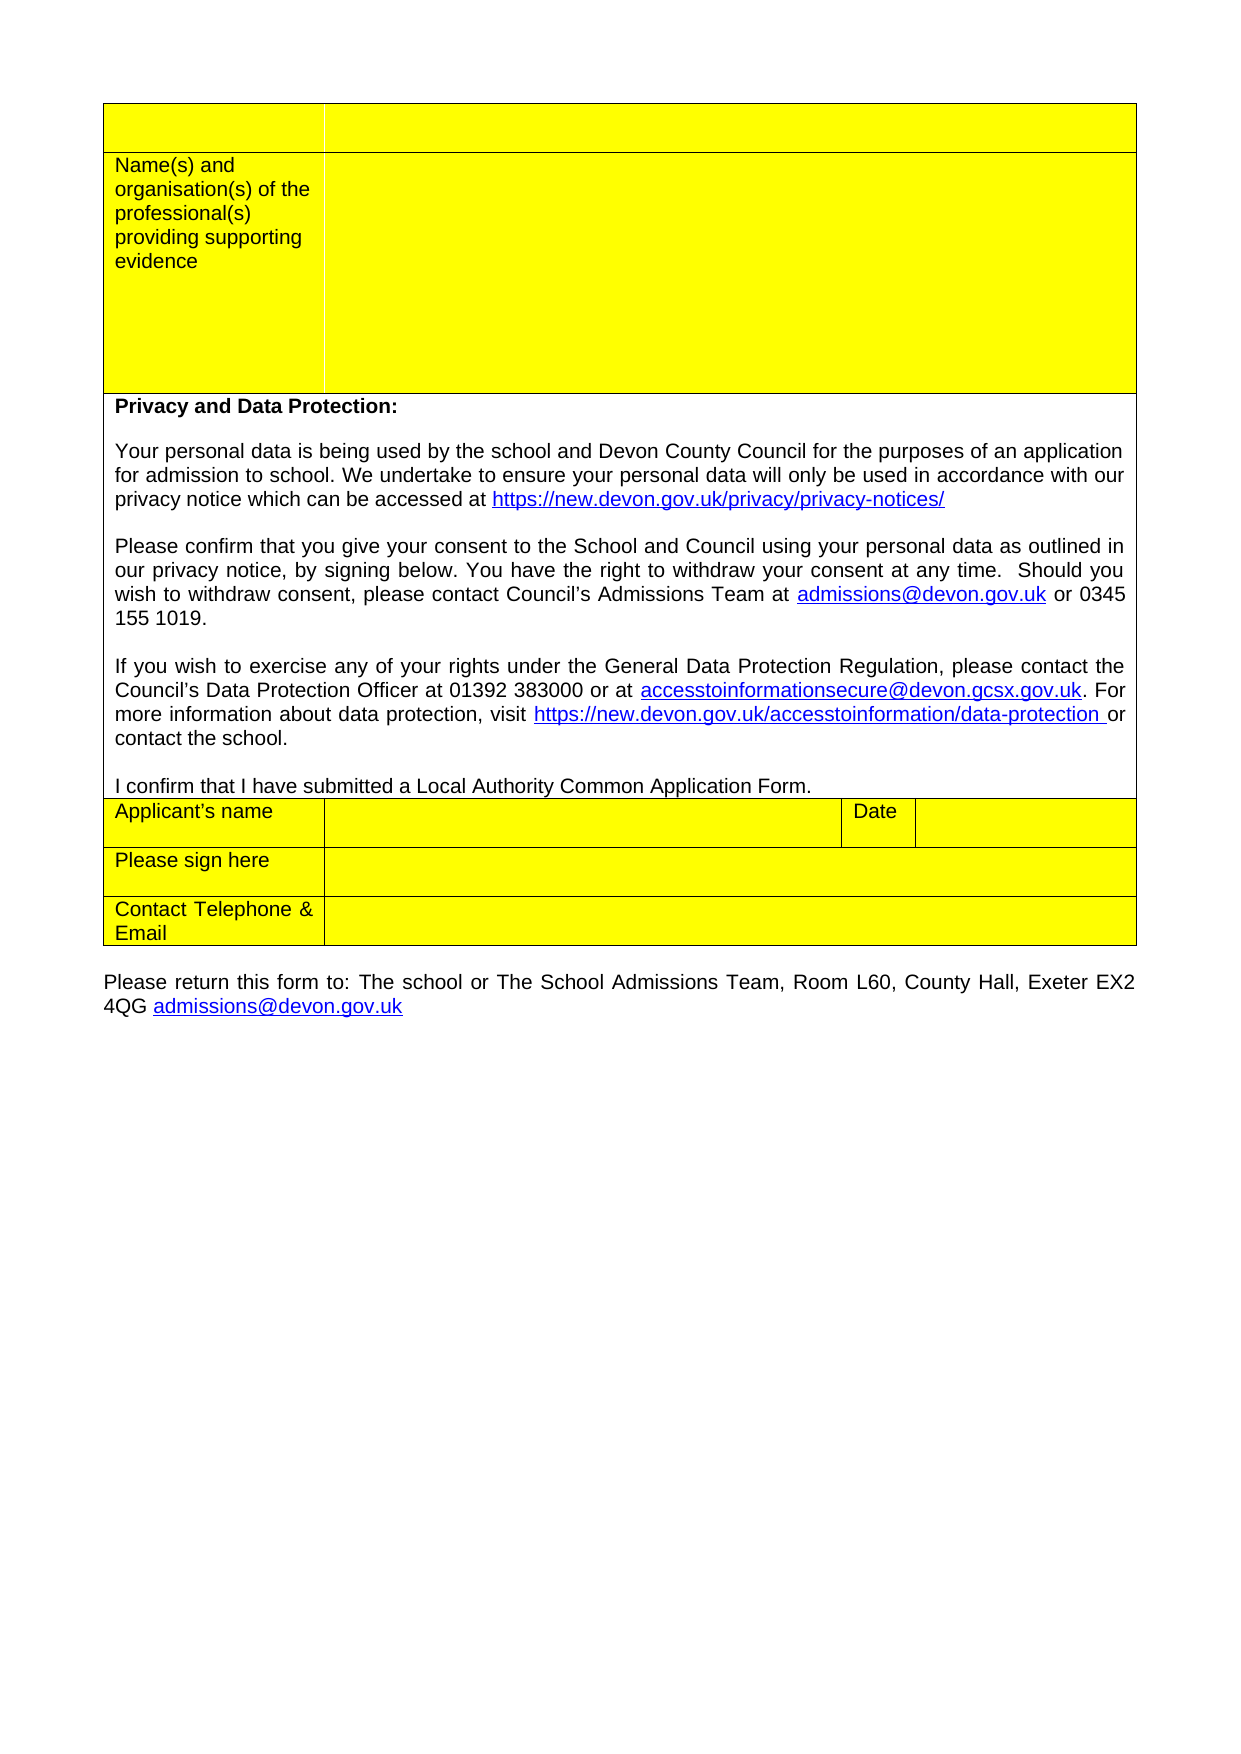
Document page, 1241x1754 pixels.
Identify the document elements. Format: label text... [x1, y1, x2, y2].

table_cell [325, 848, 1136, 896]
table_cell Privacy and Data Protection: Your personal data is being used by the school and Devon County Council for the purposes of an application for admission to school. We undertake to ensure your personal data will only be used in accordance with our privacy notice which can be accessed at https://new.devon.gov.uk/privacy/privacy-notices/ Please confirm that you give your consent to the School and Council using your personal data as outlined in our privacy notice, by signing below. You have the right to withdraw your consent at any time. Should you wish to withdraw consent, please contact Council’s Admissions Team at admissions@devon.gov.uk or 0345 155 1019. If you wish to exercise any of your rights under the General Data Protection Regulation, please contact the Council’s Data Protection Officer at 01392 383000 or at accesstoinformationsecure@devon.gcsx.gov.uk. For more information about data protection, visit https://new.devon.gov.uk/accesstoinformation/data-protection or contact the school. I confirm that I have submitted a Local Authority Common Application Form. [104, 394, 1136, 798]
table_cell Contact Telephone & Email [104, 897, 324, 945]
table_cell Applicant’s name [104, 799, 324, 847]
table_cell Please sign here [104, 848, 324, 896]
table_cell Date [842, 799, 915, 847]
table_cell [325, 897, 1136, 945]
table_cell [325, 153, 1136, 393]
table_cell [104, 104, 324, 152]
table_cell [325, 799, 841, 847]
text Please return this form to: The school or The School Admissions Team, Room L60, County Hall, Exeter EX2 4QG admissions@devon.gov.uk [103, 970, 1137, 1018]
table_cell Name(s) and organisation(s) of the professional(s) providing supporting evidence [104, 153, 324, 393]
table_cell [916, 799, 1136, 847]
table_cell [325, 104, 1136, 152]
